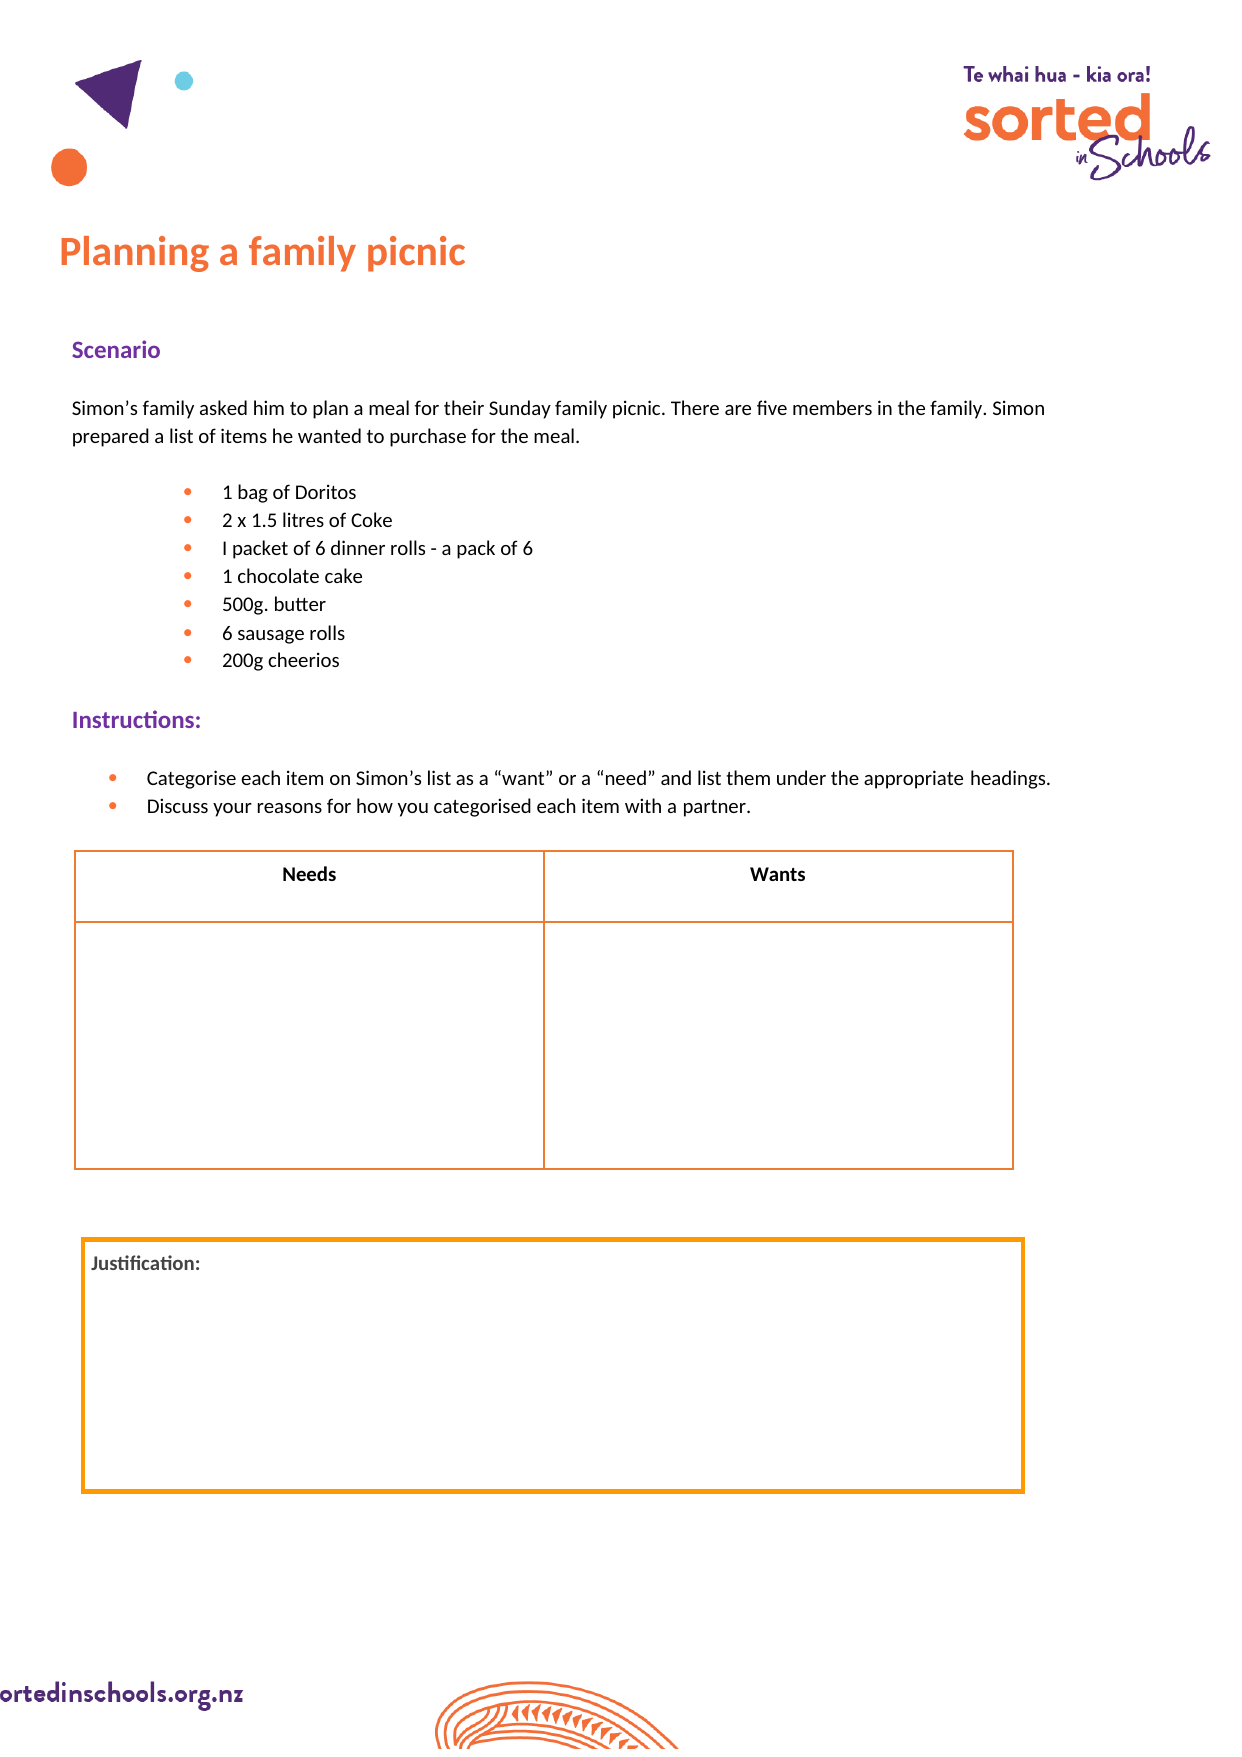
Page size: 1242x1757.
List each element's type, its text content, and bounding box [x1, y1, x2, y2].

list 1 chocolate cake [184, 564, 1183, 589]
list Categorise each item on Simon’s list as a “want” or a “need” and list them under the appropriate headings. [109, 765, 1113, 790]
table_header Needs [76, 852, 543, 921]
table_header Wants [545, 852, 1012, 921]
picture [16, 36, 1237, 209]
list I packet of 6 dinner rolls - a pack of 6 [184, 536, 1183, 561]
table_cell [76, 923, 543, 1167]
list 6 sausage rolls [184, 620, 1183, 645]
text Simon’s family asked him to plan a meal for their Sunday family picnic. There are five members in the family. Simon prepared a list of items he wanted to purchase for the meal. [72, 396, 1093, 449]
list 2 x 1.5 litres of Coke [184, 508, 1183, 533]
table_cell [545, 923, 1012, 1167]
text Planning a family picnic [59, 224, 1183, 275]
list 500g. butter [184, 592, 1183, 617]
list Discuss your reasons for how you categorised each item with a partner. [109, 793, 1183, 818]
subtitle Instructions: [72, 704, 1183, 734]
list 200g cheerios [184, 648, 1183, 673]
picture [0, 1571, 1169, 1749]
subtitle Scenario [72, 334, 1183, 365]
list 1 bag of Doritos [184, 479, 1183, 505]
